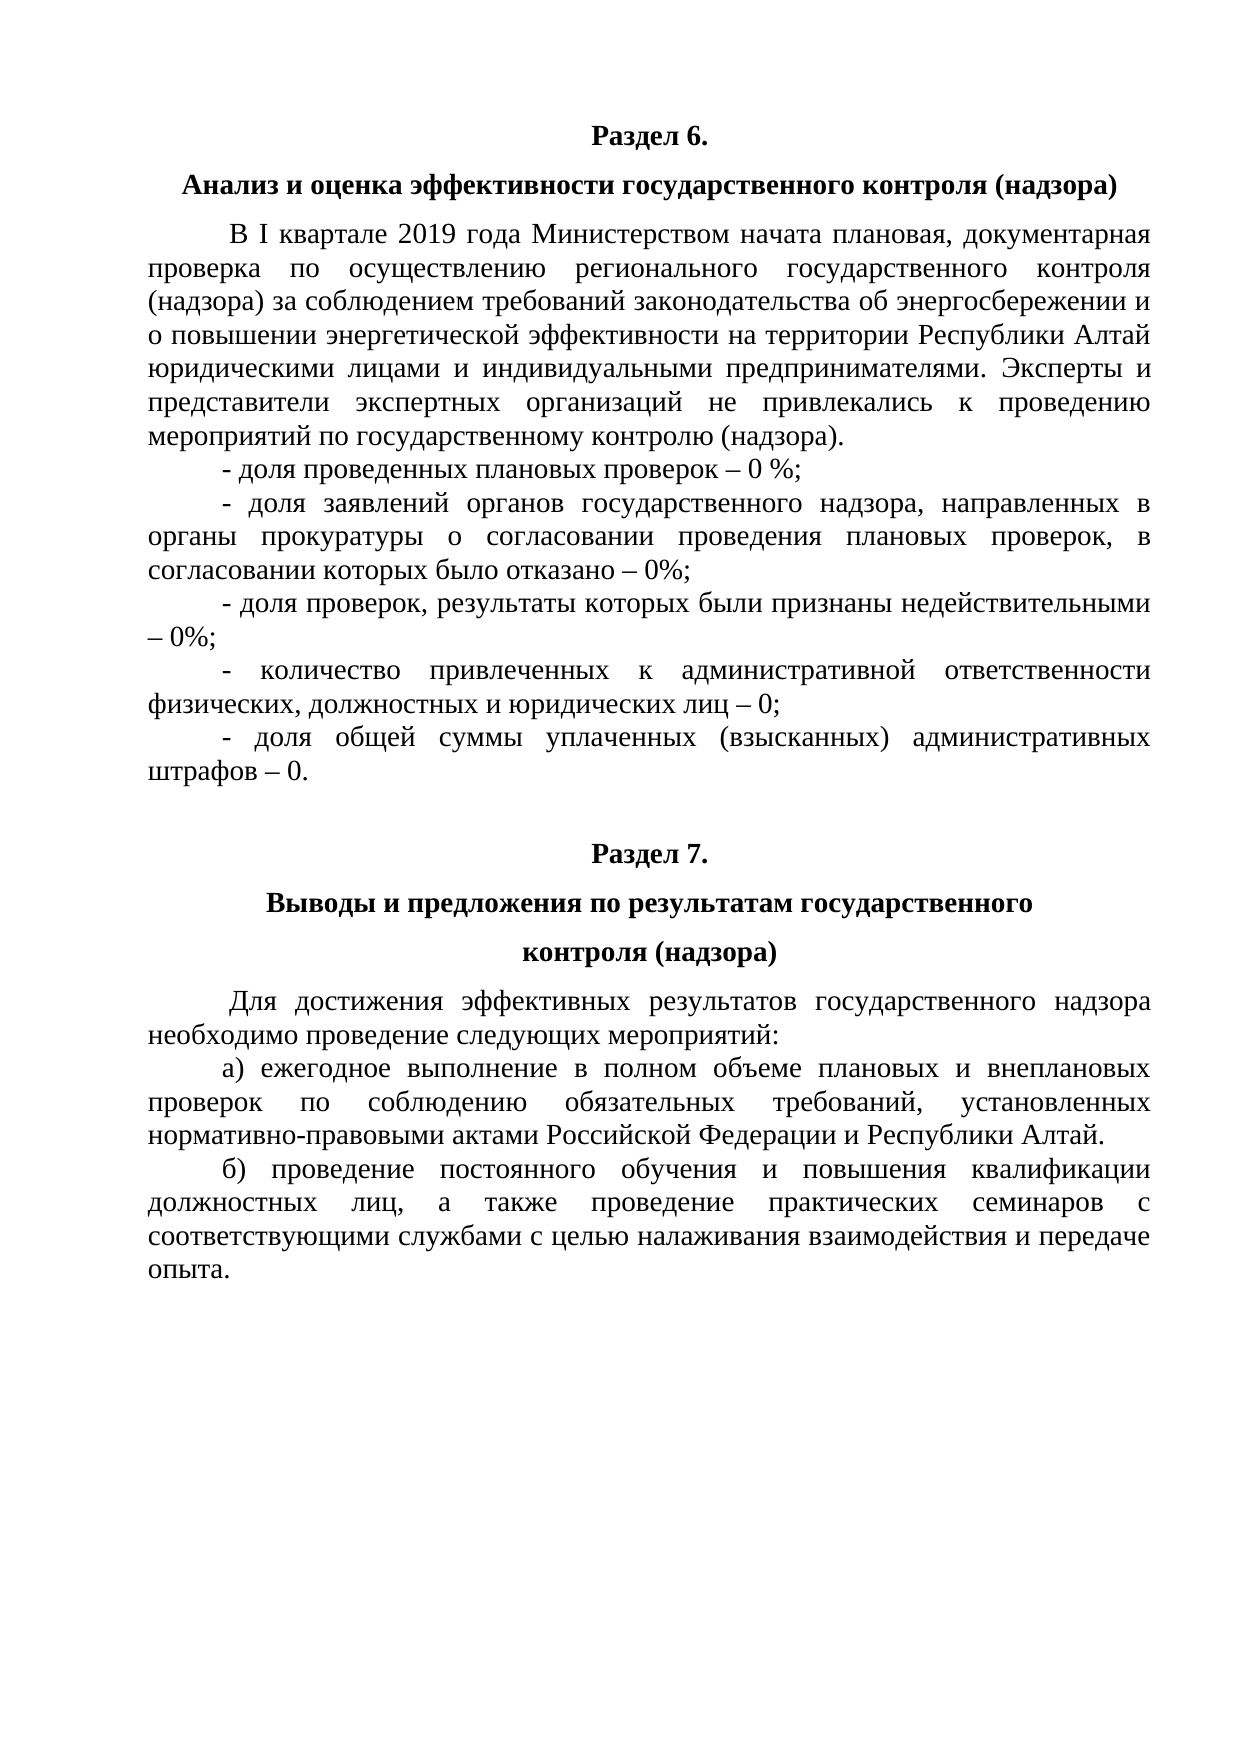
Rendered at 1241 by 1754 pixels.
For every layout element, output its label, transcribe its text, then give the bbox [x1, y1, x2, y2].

text - доля общей суммы уплаченных (взысканных) административных штрафов – 0. [148, 719, 1152, 787]
text Выводы и предложения по результатам государственного [148, 885, 1152, 918]
text контроля (надзора) [148, 934, 1152, 968]
text - доля заявлений органов государственного надзора, направленных в органы прокуратуры о согласовании проведения плановых проверок, в согласовании которых было отказано – 0%; [148, 485, 1152, 585]
text б) проведение постоянного обучения и повышения квалификации должностных лиц, а также проведение практических семинаров с соответствующими службами с целью налаживания взаимодействия и передаче опыта. [148, 1151, 1152, 1285]
text Анализ и оценка эффективности государственного контроля (надзора) [148, 167, 1152, 201]
text Раздел 7. [148, 836, 1152, 869]
text - количество привлеченных к административной ответственности физических, должностных и юридических лиц – 0; [148, 652, 1152, 719]
text - доля проверок, результаты которых были признаны недействительными – 0%; [148, 585, 1152, 652]
text В I квартале 2019 года Министерством начата плановая, документарная проверка по осуществлению регионального государственного контроля (надзора) за соблюдением требований законодательства об энергосбережении и о повышении энергетической эффективности на территории Республики Алтай юридическими лицами и индивидуальными предпринимателями. Эксперты и представители экспертных организаций не привлекались к проведению мероприятий по государственному контролю (надзора). [148, 216, 1152, 451]
text а) ежегодное выполнение в полном объеме плановых и внеплановых проверок по соблюдению обязательных требований, установленных нормативно-правовыми актами Российской Федерации и Республики Алтай. [148, 1050, 1152, 1151]
text Для достижения эффективных результатов государственного надзора необходимо проведение следующих мероприятий: [148, 983, 1152, 1050]
text Раздел 6. [148, 118, 1152, 152]
text - доля проведенных плановых проверок – 0 %; [148, 451, 1152, 485]
